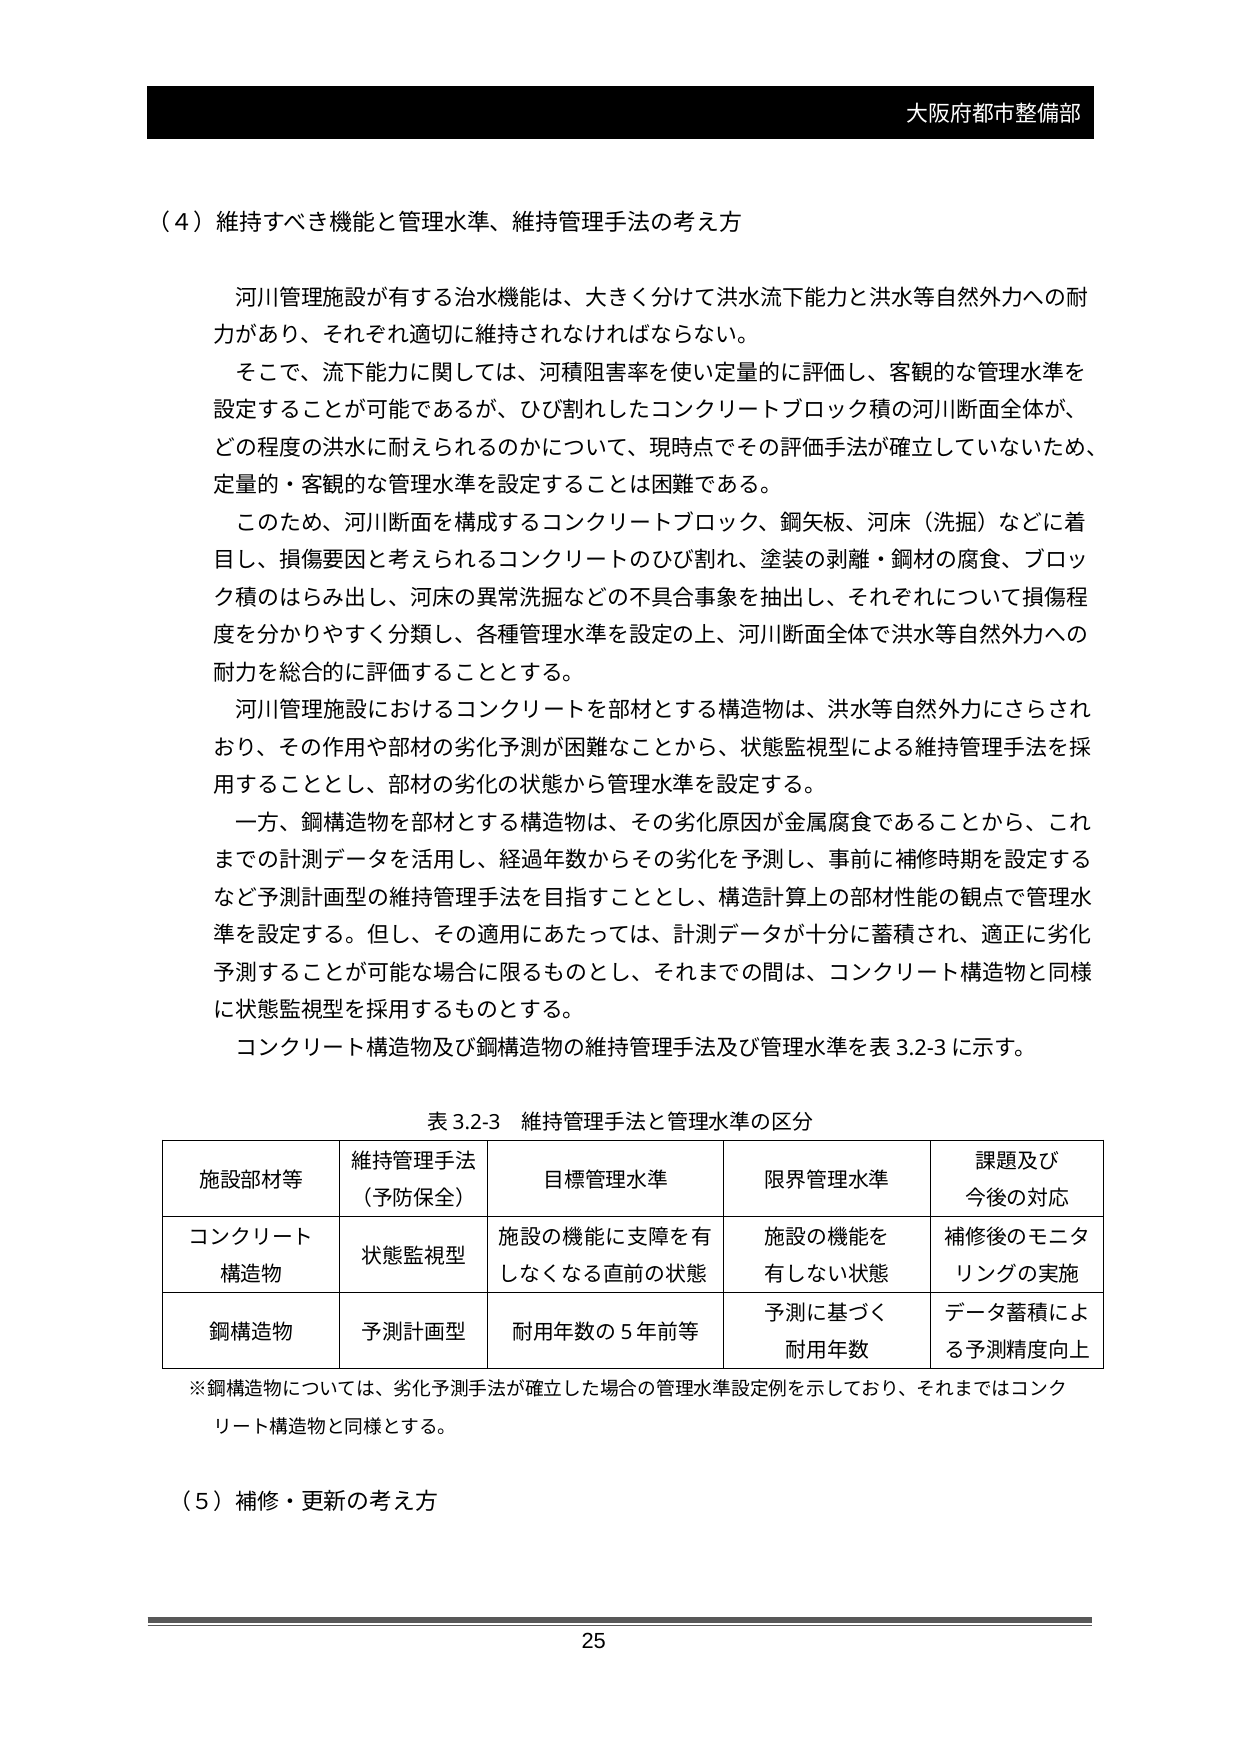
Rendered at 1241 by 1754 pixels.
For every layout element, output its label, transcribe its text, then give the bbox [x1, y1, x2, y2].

table_cell 施設の機能に支障を有しなくなる直前の状態 [488, 1217, 723, 1292]
table_cell 施設の機能を 有しない状態 [724, 1217, 930, 1292]
table_header 限界管理水準 [724, 1141, 930, 1216]
table_cell 鋼構造物 [163, 1293, 339, 1368]
table_cell 予測に基づく 耐用年数 [724, 1293, 930, 1368]
text （５）補修・更新の考え方 [126, 1481, 1092, 1519]
table_header 目標管理水準 [488, 1141, 723, 1216]
table_cell 予測計画型 [340, 1293, 487, 1368]
table_header 課題及び 今後の対応 [931, 1141, 1103, 1216]
text ※鋼構造物については、劣化予測手法が確立した場合の管理水準設定例を示しており、それまではコンクリート構造物と同様とする。 [148, 1369, 1092, 1444]
table_cell 耐用年数の5年前等 [488, 1293, 723, 1368]
table_cell コンクリート 構造物 [163, 1217, 339, 1292]
table_cell 状態監視型 [340, 1217, 487, 1292]
table_cell 補修後のモニタリングの実施 [931, 1217, 1103, 1292]
text 一方、鋼構造物を部材とする構造物は、その劣化原因が金属腐食であることから、これまでの計測データを活用し、経過年数からその劣化を予測し、事前に補修時期を設定するなど予測計画型の維持管理手法を目指すこととし、構造計算上の部材性能の観点で管理水準を設定する。但し、その適用にあたっては、計測データが十分に蓄積され、適正に劣化予測することが可能な場合に限るものとし、それまでの間は、コンクリート構造物と同様に状態監視型を採用するものとする。 [213, 802, 1092, 1027]
table_header 維持管理手法 （予防保全） [340, 1141, 487, 1216]
table_cell データ蓄積による予測精度向上 [931, 1293, 1103, 1368]
text コンクリート構造物及び鋼構造物の維持管理手法及び管理水準を表3.2-3に示す。 [148, 1027, 1092, 1064]
text 河川管理施設におけるコンクリートを部材とする構造物は、洪水等自然外力にさらされおり、その作用や部材の劣化予測が困難なことから、状態監視型による維持管理手法を採用することとし、部材の劣化の状態から管理水準を設定する。 [213, 689, 1092, 802]
text （４）維持すべき機能と管理水準、維持管理手法の考え方 [148, 202, 1092, 239]
table_header 施設部材等 [163, 1141, 339, 1216]
text そこで、流下能力に関しては、河積阻害率を使い定量的に評価し、客観的な管理水準を設定することが可能であるが、ひび割れしたコンクリートブロック積の河川断面全体が、どの程度の洪水に耐えられるのかについて、現時点でその評価手法が確立していないため、定量的・客観的な管理水準を設定することは困難である。 [213, 352, 1092, 502]
text このため、河川断面を構成するコンクリートブロック、鋼矢板、河床（洗掘）などに着目し、損傷要因と考えられるコンクリートのひび割れ、塗装の剥離・鋼材の腐食、ブロック積のはらみ出し、河床の異常洗掘などの不具合事象を抽出し、それぞれについて損傷程度を分かりやすく分類し、各種管理水準を設定の上、河川断面全体で洪水等自然外力への耐力を総合的に評価することとする。 [213, 502, 1092, 689]
text 河川管理施設が有する治水機能は、大きく分けて洪水流下能力と洪水等自然外力への耐力があり、それぞれ適切に維持されなければならない。 [213, 277, 1092, 352]
text 表3.2-3 維持管理手法と管理水準の区分 [148, 1102, 1092, 1139]
